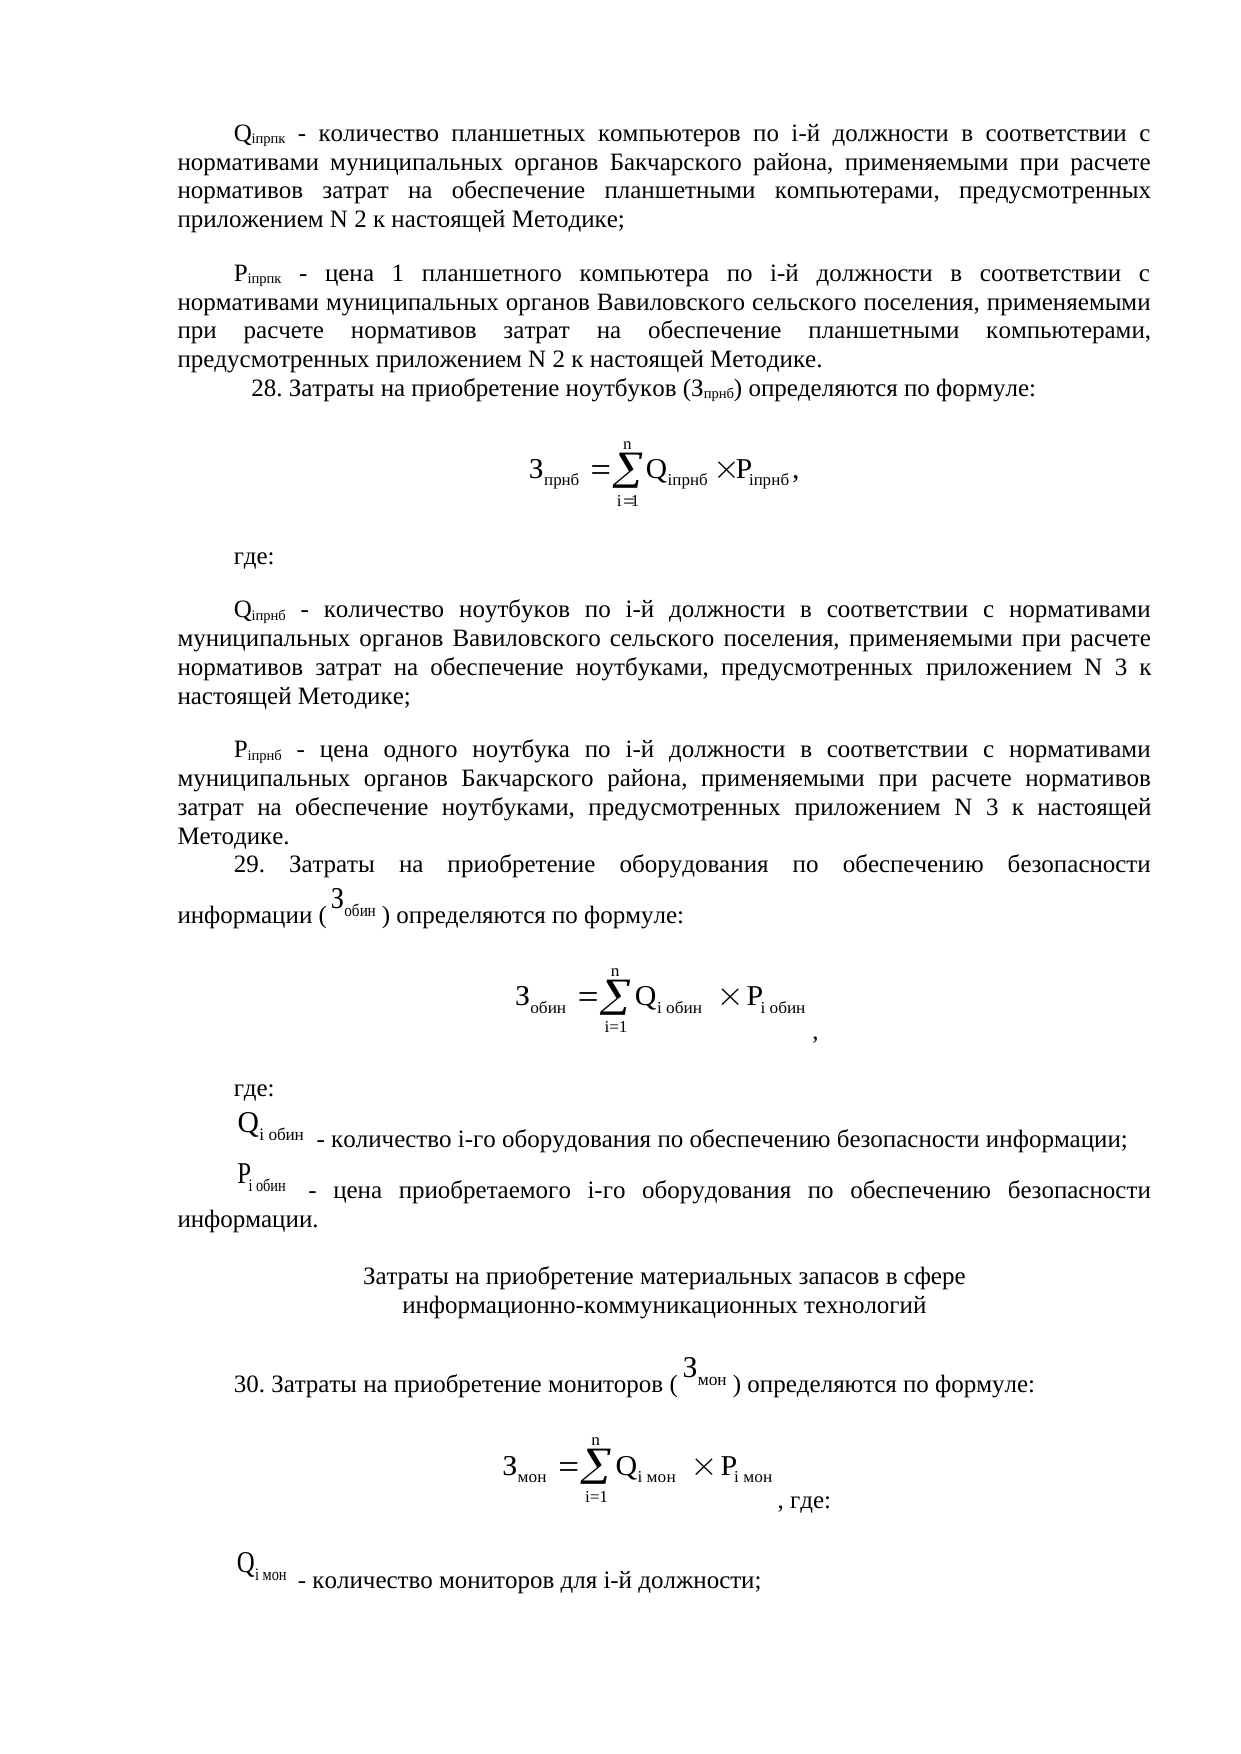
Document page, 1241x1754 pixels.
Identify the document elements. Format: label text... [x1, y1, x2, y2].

text - количество i-го оборудования по обеспечению безопасности информации; [177, 1102, 1152, 1153]
text где: [177, 1073, 1152, 1102]
text 29. Затраты на приобретение оборудования по обеспечению безопасности информации () определяются по формуле: [177, 849, 1152, 929]
text , где: [177, 1427, 1152, 1514]
text информационно-коммуникационных технологий [177, 1290, 1152, 1319]
text Qiпрпк - количество планшетных компьютеров по i-й должности в соответствии с нормативами муниципальных органов Бакчарского района, применяемыми при расчете нормативов затрат на обеспечение планшетными компьютерами, предусмотренных приложением N 2 к настоящей Методике; [177, 118, 1152, 233]
text - цена приобретаемого i-го оборудования по обеспечению безопасности информации. [177, 1153, 1152, 1232]
text - количество мониторов для i-й должности; [177, 1543, 1152, 1593]
text 28. Затраты на приобретение ноутбуков (Зпрнб) определяются по формуле: [177, 373, 1152, 402]
text , [177, 958, 1152, 1044]
text Затраты на приобретение материальных запасов в сфере [177, 1261, 1152, 1290]
text 30. Затраты на приобретение мониторов () определяются по формуле: [177, 1347, 1152, 1398]
text Piпрнб - цена одного ноутбука по i-й должности в соответствии с нормативами муниципальных органов Бакчарского района, применяемыми при расчете нормативов затрат на обеспечение ноутбуками, предусмотренных приложением N 3 к настоящей Методике. [177, 734, 1152, 849]
text Qiпрнб - количество ноутбуков по i-й должности в соответствии с нормативами муниципальных органов Вавиловского сельского поселения, применяемыми при расчете нормативов затрат на обеспечение ноутбуками, предусмотренных приложением N 3 к настоящей Методике; [177, 594, 1152, 709]
text Piпрпк - цена 1 планшетного компьютера по i-й должности в соответствии с нормативами муниципальных органов Вавиловского сельского поселения, применяемыми при расчете нормативов затрат на обеспечение планшетными компьютерами, предусмотренных приложением N 2 к настоящей Методике. [177, 258, 1152, 373]
text где: [177, 541, 1152, 569]
